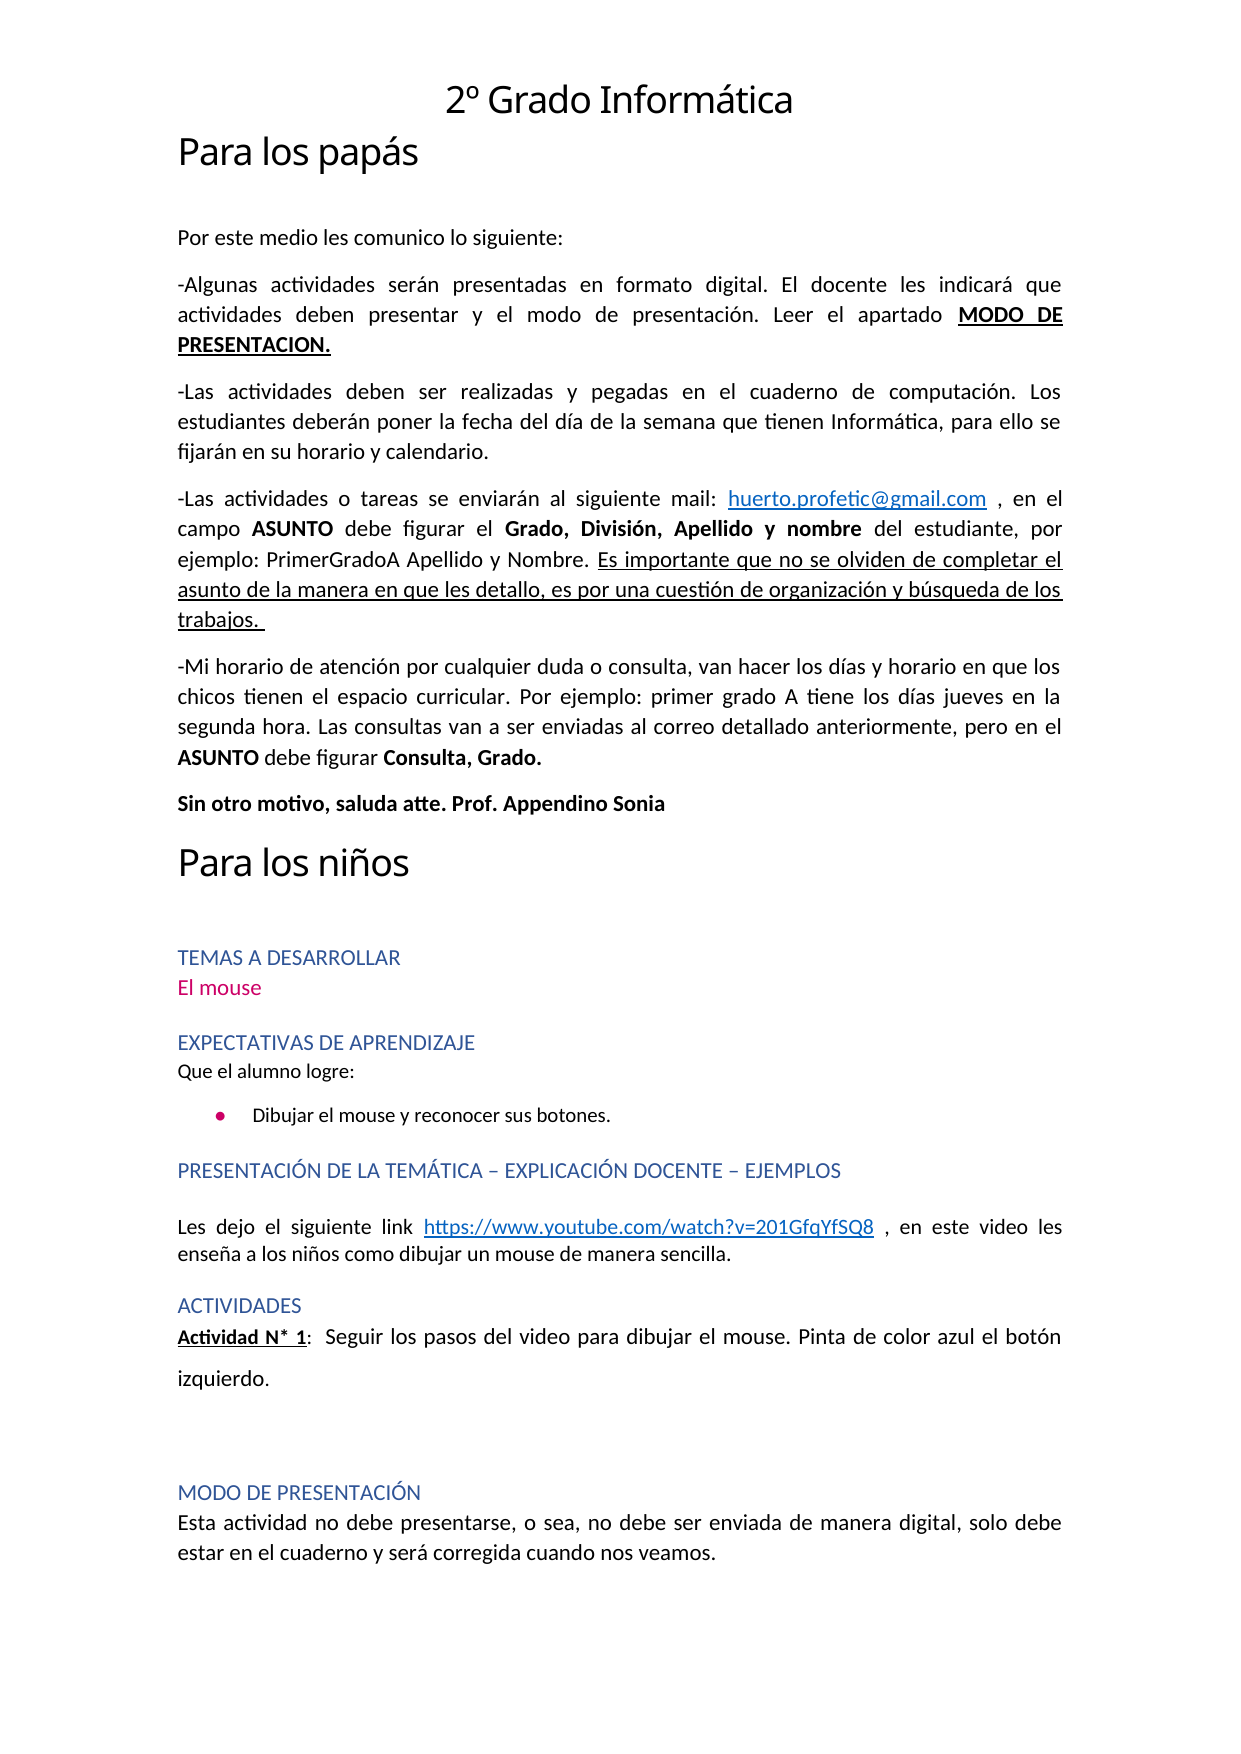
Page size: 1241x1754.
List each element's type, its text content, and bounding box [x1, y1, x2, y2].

list Dibujar el mouse y reconocer sus botones. [215, 1102, 1063, 1128]
text -Algunas actividades serán presentadas en formato digital. El docente les indicará que actividades deben presentar y el modo de presentación. Leer el apartado MODO DE PRESENTACION. [177, 270, 1063, 358]
title Para los niños [177, 836, 1063, 887]
text -Mi horario de atención por cualquier duda o consulta, van hacer los días y horario en que los chicos tienen el espacio curricular. Por ejemplo: primer grado A tiene los días jueves en la segunda hora. Las consultas van a ser enviadas al correo detallado anteriormente, pero en el ASUNTO debe figurar Consulta, Grado. [177, 652, 1063, 771]
title Para los papás [177, 125, 1063, 176]
title 2º Grado Informática [177, 74, 1063, 125]
text -Las actividades o tareas se enviarán al siguiente mail: huerto.profetic@gmail.com , en el campo ASUNTO debe figurar el Grado, División, Apellido y nombre del estudiante, por ejemplo: PrimerGradoA Apellido y Nombre. Es importante que no se olviden de completar el asunto de la manera en que les detallo, es por una cuestión de organización y búsqueda de los trabajos. [177, 484, 1063, 599]
text Que el alumno logre: [177, 1058, 1063, 1084]
text Les dejo el siguiente link https://www.youtube.com/watch?v=201GfqYfSQ8 , en este video les enseña a los niños como dibujar un mouse de manera sencilla. [177, 1213, 1063, 1267]
subtitle EXPECTATIVAS DE APRENDIZAJE [177, 1028, 1063, 1056]
text -Las actividades o tareas se enviarán al siguiente mail: huerto.profetic@gmail.com , en el campo ASUNTO debe figurar el Grado, División, Apellido y nombre del estudiante, por ejemplo: PrimerGradoA Apellido y Nombre. Es importante que no se olviden de completar el asunto de la manera en que les detallo, es por una cuestión de organización y búsqueda de los trabajos. [177, 600, 1063, 633]
text El mouse [177, 973, 1063, 1001]
text -Las actividades deben ser realizadas y pegadas en el cuaderno de computación. Los estudiantes deberán poner la fecha del día de la semana que tienen Informática, para ello se fijarán en su horario y calendario. [177, 377, 1063, 465]
text Esta actividad no debe presentarse, o sea, no debe ser enviada de manera digital, solo debe estar en el cuaderno y será corregida cuando nos veamos. [177, 1508, 1063, 1566]
subtitle PRESENTACIÓN DE LA TEMÁTICA – EXPLICACIÓN DOCENTE – EJEMPLOS [177, 1156, 1063, 1184]
text Por este medio les comunico lo siguiente: [177, 223, 1063, 251]
text Sin otro motivo, saluda atte. Prof. Appendino Sonia [177, 789, 1063, 817]
subtitle MODO DE PRESENTACIÓN [177, 1478, 1063, 1506]
text Actividad N* 1: Seguir los pasos del video para dibujar el mouse. Pinta de color azul el botón izquierdo. [177, 1322, 1063, 1392]
subtitle TEMAS A DESARROLLAR [177, 943, 1063, 971]
subtitle ACTIVIDADES [177, 1292, 1063, 1320]
